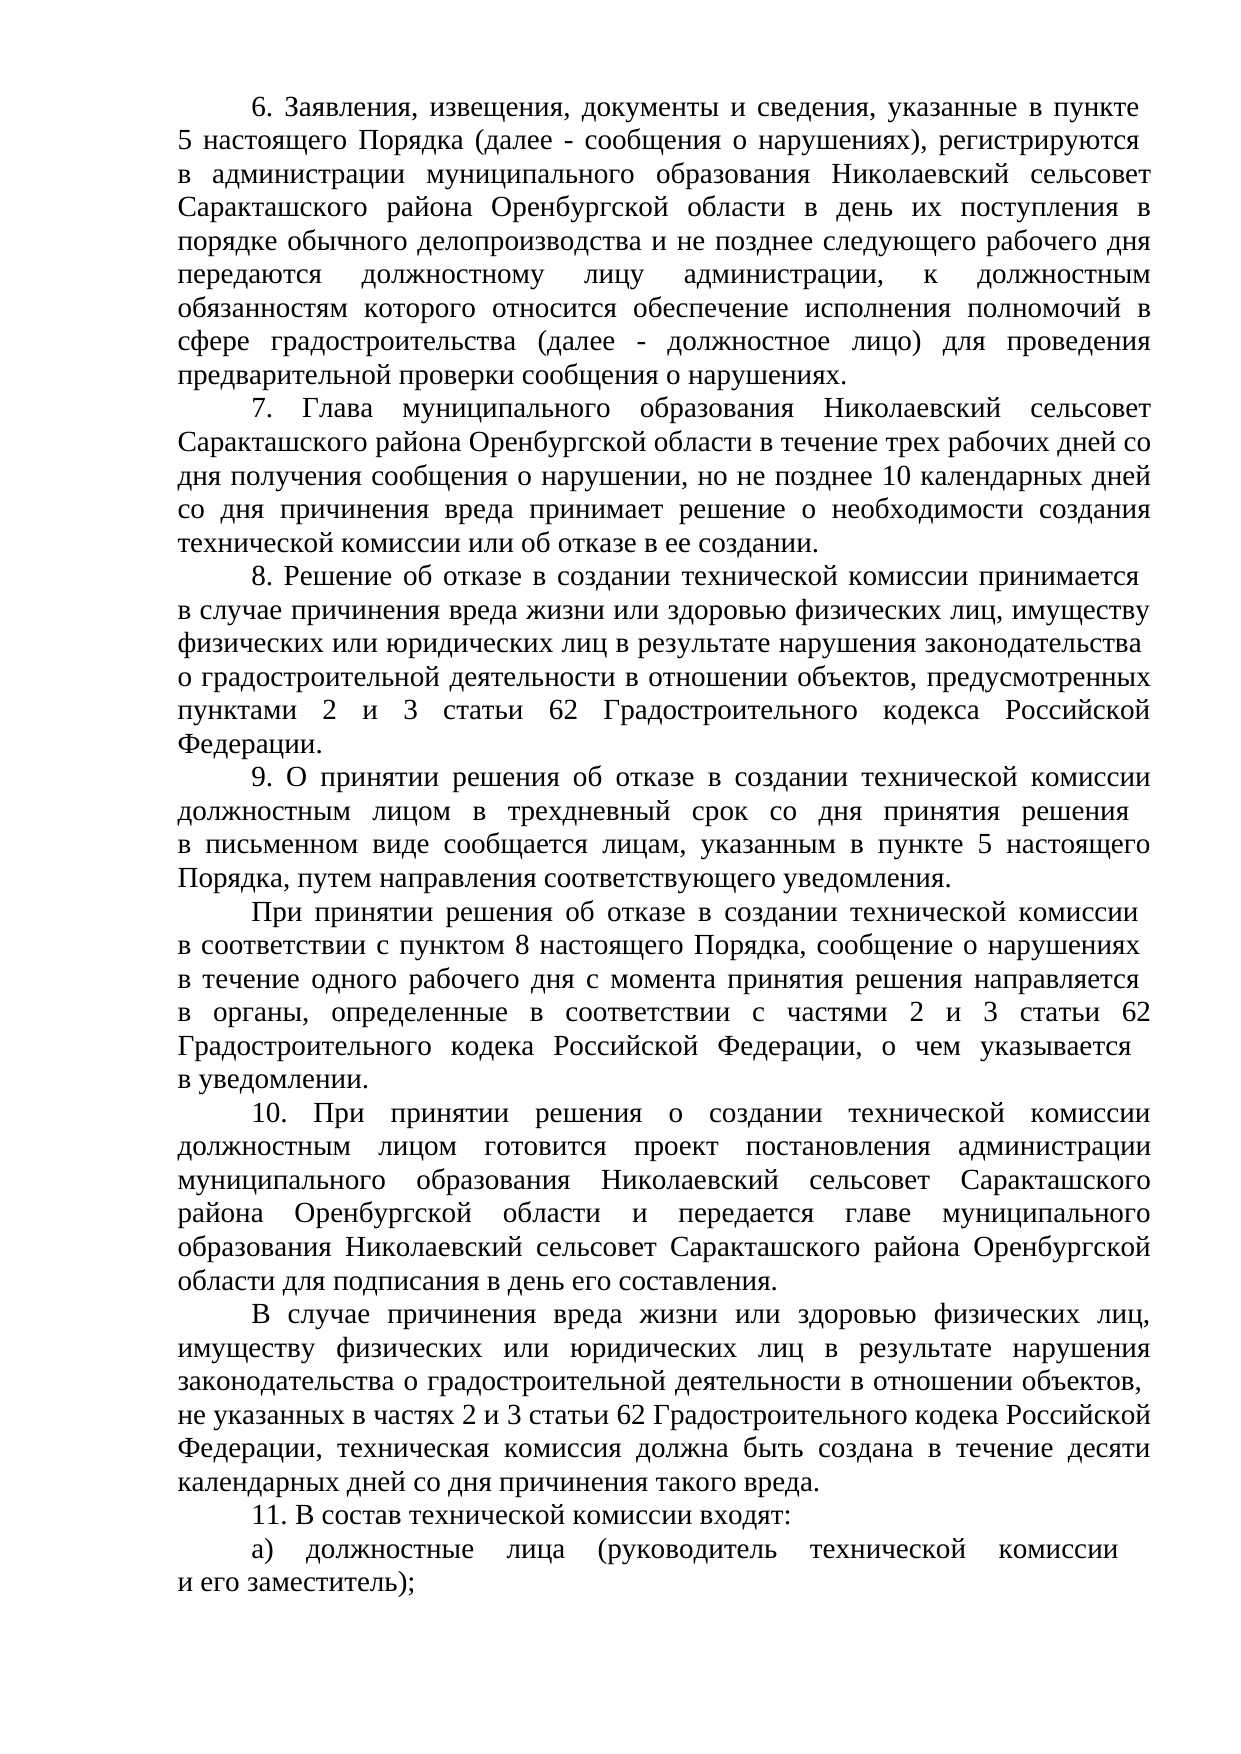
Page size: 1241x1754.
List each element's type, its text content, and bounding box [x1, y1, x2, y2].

text а) должностные лица (руководитель технической комиссии и его заместитель); [177, 1531, 1152, 1598]
text 10. При принятии решения о создании технической комиссии должностным лицом готовится проект постановления администрации муниципального образования Николаевский сельсовет Саракташского района Оренбургской области и передается главе муниципального образования Николаевский сельсовет Саракташского района Оренбургской области для подписания в день его составления. [177, 1095, 1152, 1296]
text В случае причинения вреда жизни или здоровью физических лиц, имуществу физических или юридических лиц в результате нарушения законодательства о градостроительной деятельности в отношении объектов, не указанных в частях 2 и 3 статьи 62 Градостроительного кодека Российской Федерации, техническая комиссия должна быть создана в течение десяти календарных дней со дня причинения такого вреда. [177, 1296, 1152, 1497]
text 7. Глава муниципального образования Николаевский сельсовет Саракташского района Оренбургской области в течение трех рабочих дней со дня получения сообщения о нарушении, но не позднее 10 календарных дней со дня причинения вреда принимает решение о необходимости создания технической комиссии или об отказе в ее создании. [177, 391, 1152, 558]
text 6. Заявления, извещения, документы и сведения, указанные в пункте 5 настоящего Порядка (далее - сообщения о нарушениях), регистрируются в администрации муниципального образования Николаевский сельсовет Саракташского района Оренбургской области в день их поступления в порядке обычного делопроизводства и не позднее следующего рабочего дня передаются должностному лицу администрации, к должностным обязанностям которого относится обеспечение исполнения полномочий в сфере градостроительства (далее - должностное лицо) для проведения предварительной проверки сообщения о нарушениях. [177, 89, 1152, 391]
text 8. Решение об отказе в создании технической комиссии принимается в случае причинения вреда жизни или здоровью физических лиц, имуществу физических или юридических лиц в результате нарушения законодательства о градостроительной деятельности в отношении объектов, предусмотренных пунктами 2 и 3 статьи 62 Градостроительного кодекса Российской Федерации. [177, 558, 1152, 759]
text При принятии решения об отказе в создании технической комиссии в соответствии с пунктом 8 настоящего Порядка, сообщение о нарушениях в течение одного рабочего дня с момента принятия решения направляется в органы, определенные в соответствии с частями 2 и 3 статьи 62 Градостроительного кодека Российской Федерации, о чем указывается в уведомлении. [177, 894, 1152, 1095]
text 9. О принятии решения об отказе в создании технической комиссии должностным лицом в трехдневный срок со дня принятия решения в письменном виде сообщается лицам, указанным в пункте 5 настоящего Порядка, путем направления соответствующего уведомления. [177, 759, 1152, 894]
text 11. В состав технической комиссии входят: [177, 1497, 1152, 1531]
